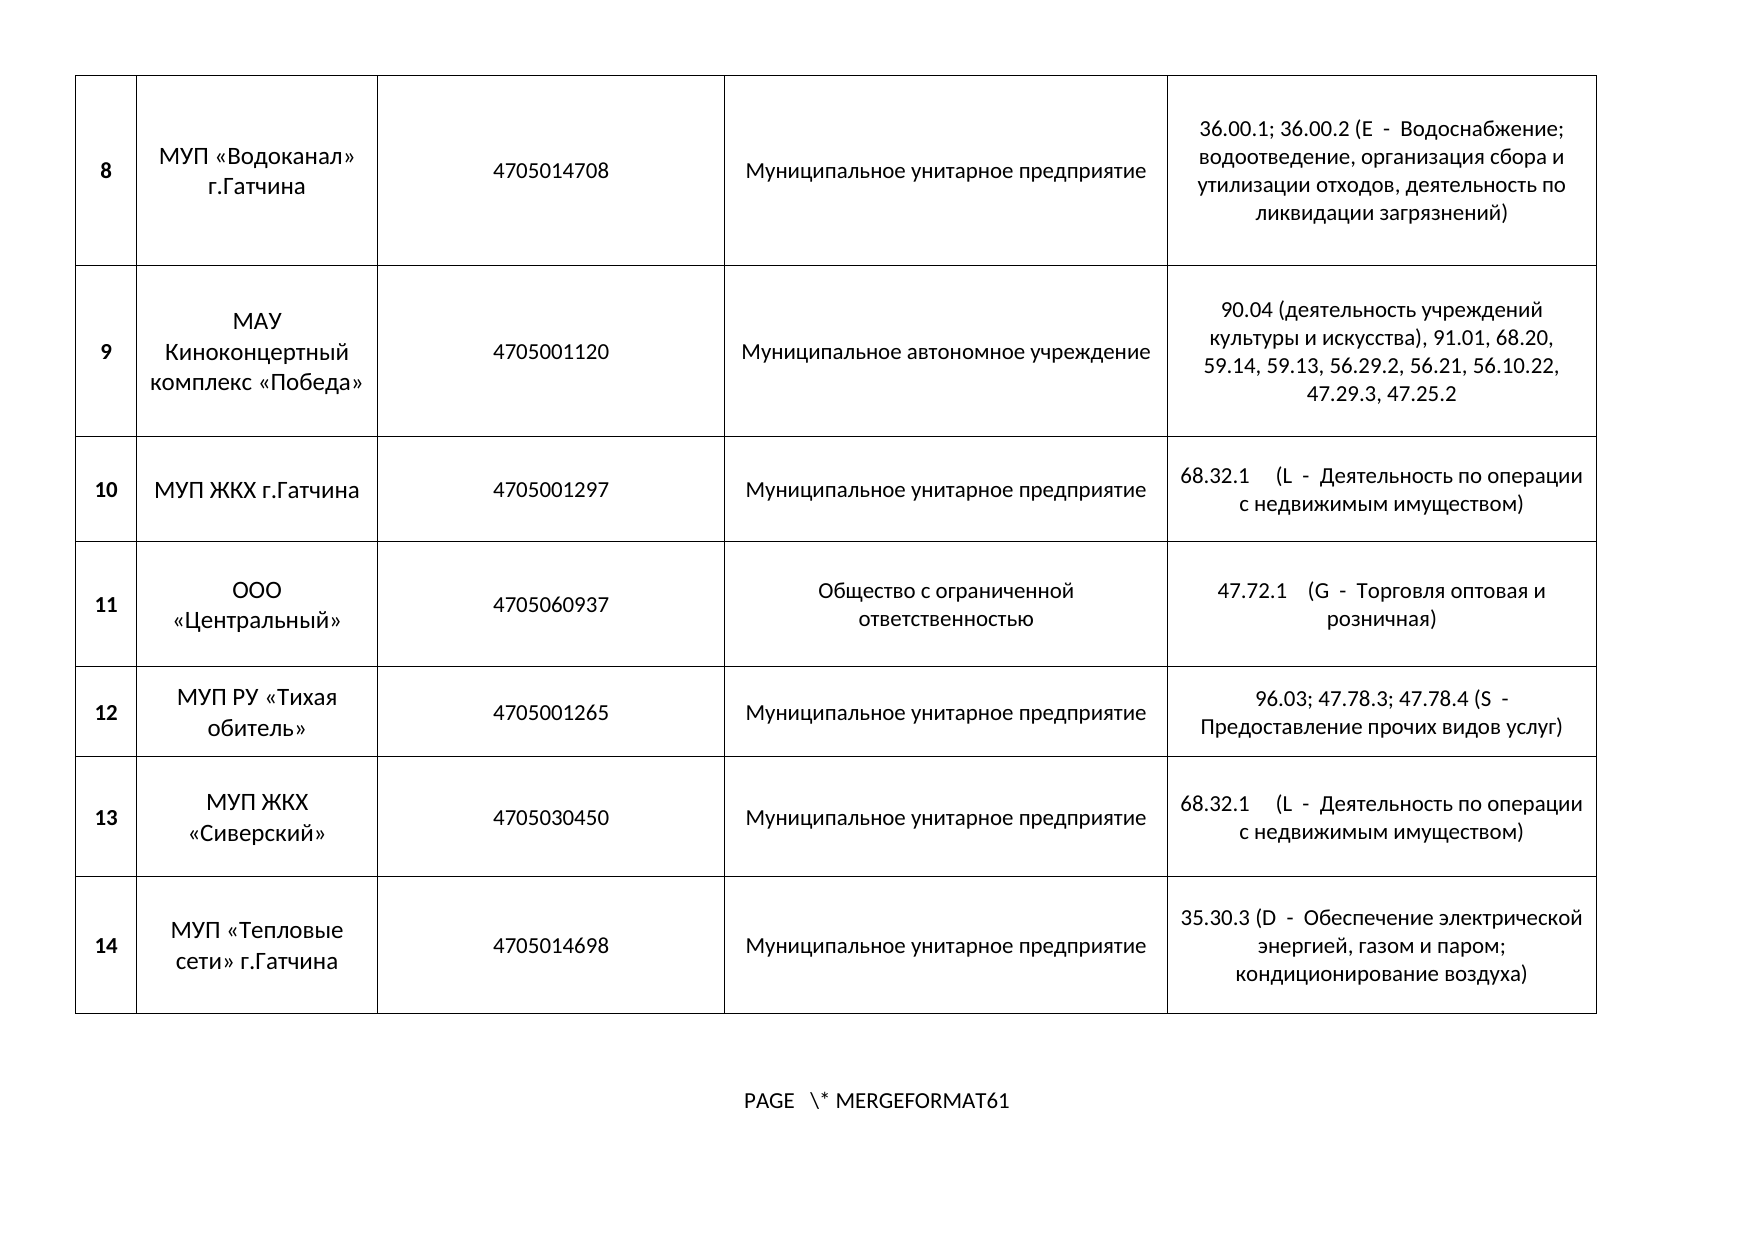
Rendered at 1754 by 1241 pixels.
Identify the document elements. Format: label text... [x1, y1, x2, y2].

table_cell 68.32.1 (L - Деятельность по операции с недвижимым имуществом) [1168, 437, 1596, 541]
table_cell МУП ЖКХ г.Гатчина [137, 437, 377, 541]
table_cell 9 [76, 266, 136, 436]
table_cell 12 [76, 667, 136, 756]
table_cell МУП РУ «Тихая обитель» [137, 667, 377, 756]
table_cell 14 [76, 877, 136, 1012]
table_cell 13 [76, 757, 136, 876]
table_cell Муниципальное унитарное предприятие [725, 667, 1167, 756]
table_cell 4705001120 [378, 266, 724, 436]
table_cell 90.04 (деятельность учреждений культуры и искусства), 91.01, 68.20, 59.14, 59.13, 56.29.2, 56.21, 56.10.22, 47.29.3, 47.25.2 [1168, 266, 1596, 436]
table_cell 4705014698 [378, 877, 724, 1012]
table_cell 68.32.1 (L - Деятельность по операции с недвижимым имуществом) [1168, 757, 1596, 876]
table_cell Общество с ограниченной ответственностью [725, 542, 1167, 666]
table_cell 4705001297 [378, 437, 724, 541]
table_cell 4705030450 [378, 757, 724, 876]
table_cell Муниципальное унитарное предприятие [725, 437, 1167, 541]
table_cell МУП «Водоканал» г.Гатчина [137, 76, 377, 265]
table_cell 11 [76, 542, 136, 666]
table_cell Муниципальное автономное учреждение [725, 266, 1167, 436]
table_cell Муниципальное унитарное предприятие [725, 877, 1167, 1012]
table_cell МАУ Киноконцертный комплекс «Победа» [137, 266, 377, 436]
table_cell 8 [76, 76, 136, 265]
table_cell ООО «Центральный» [137, 542, 377, 666]
table_cell 36.00.1; 36.00.2 (Е - Водоснабжение; водоотведение, организация сбора и утилизации отходов, деятельность по ликвидации загрязнений) [1168, 76, 1596, 265]
table_cell 10 [76, 437, 136, 541]
table_cell 4705001265 [378, 667, 724, 756]
table_cell 4705060937 [378, 542, 724, 666]
table_cell Муниципальное унитарное предприятие [725, 757, 1167, 876]
table_cell МУП «Тепловые сети» г.Гатчина [137, 877, 377, 1012]
table_cell 35.30.3 (D - Обеспечение электрической энергией, газом и паром; кондиционирование воздуха) [1168, 877, 1596, 1012]
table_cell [725, 76, 1167, 265]
table_cell 4705014708 [378, 76, 724, 265]
table_cell 47.72.1 (G - Торговля оптовая и розничная) [1168, 542, 1596, 666]
table_cell 96.03; 47.78.3; 47.78.4 (S - Предоставление прочих видов услуг) [1168, 667, 1596, 756]
table_cell МУП ЖКХ «Сиверский» [137, 757, 377, 876]
